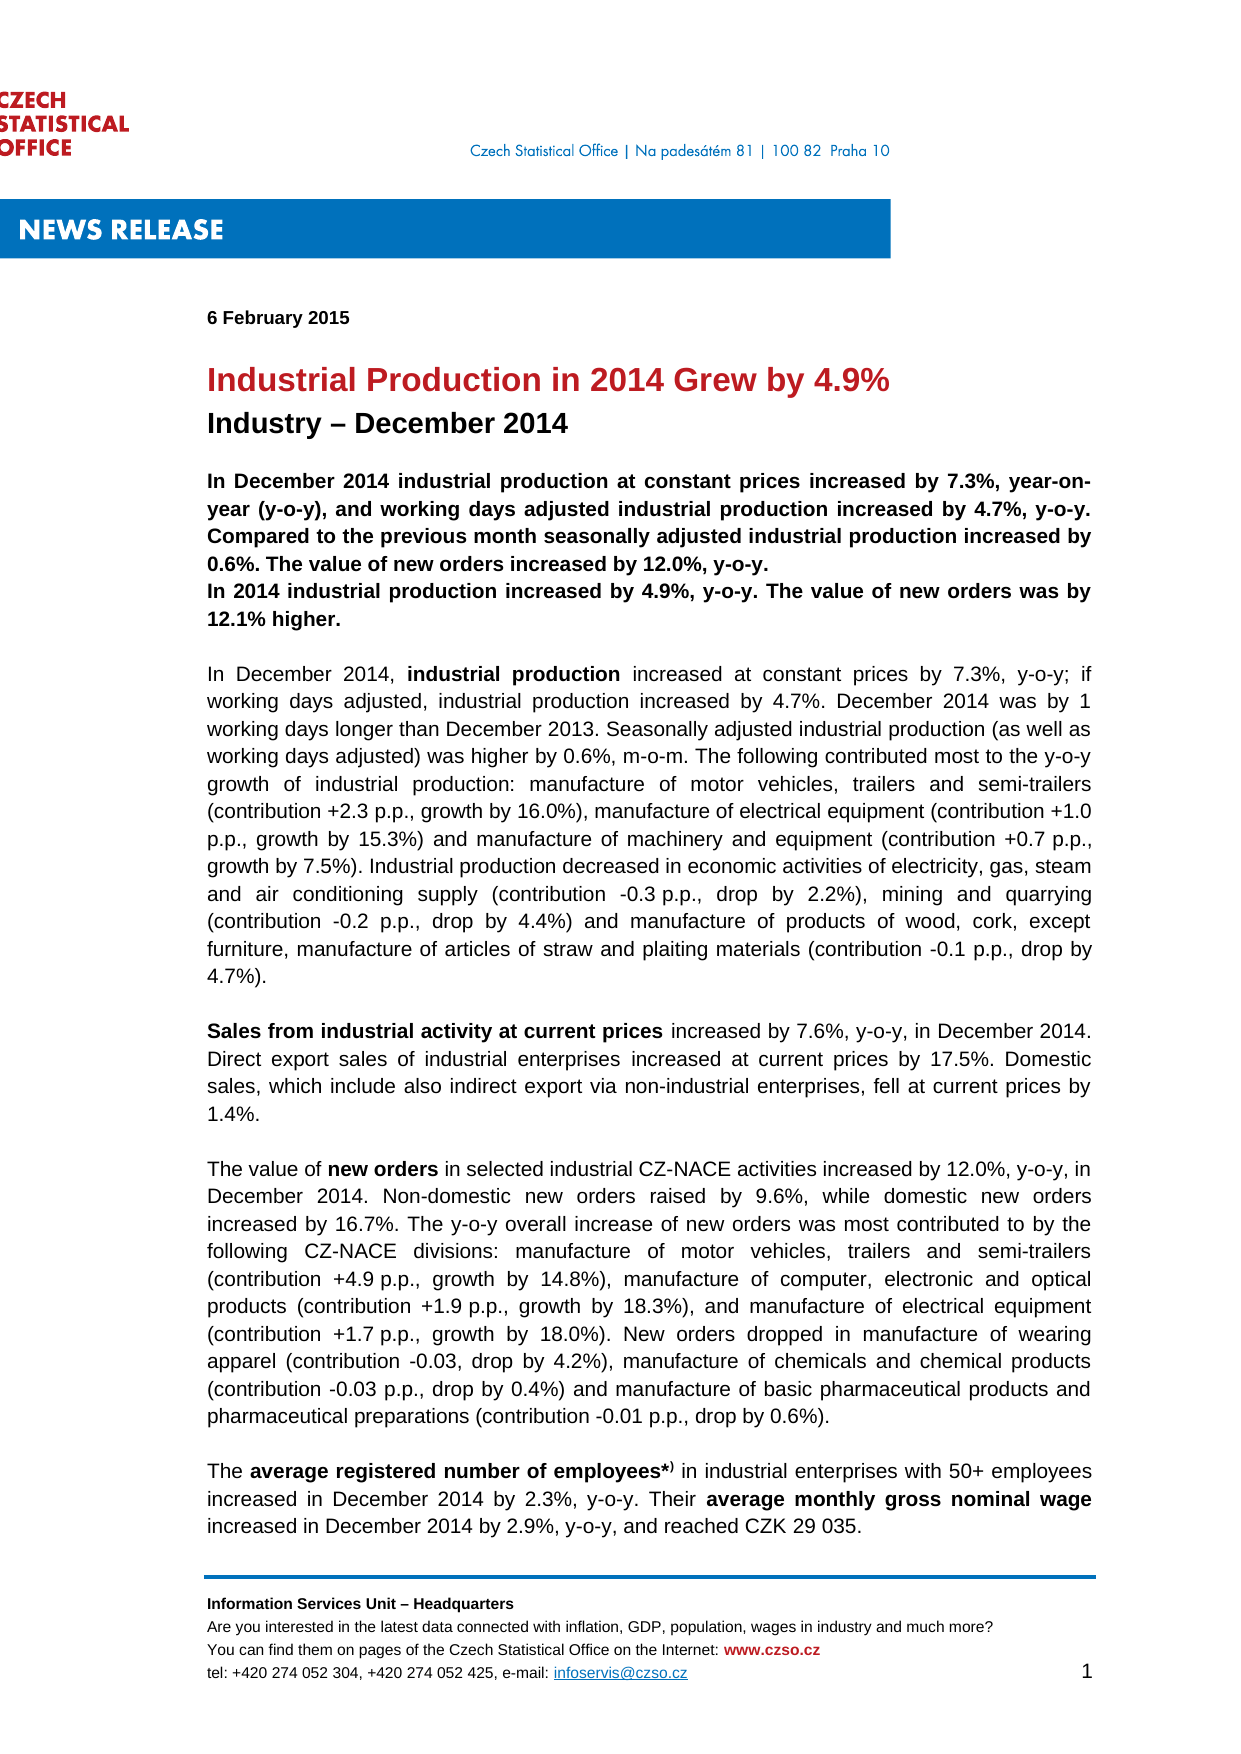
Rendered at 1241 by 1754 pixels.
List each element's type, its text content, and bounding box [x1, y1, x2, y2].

text Industry – December 2014 [207, 407, 1092, 440]
title Industrial Production in 2014 Grew by 4.9% [207, 361, 1092, 398]
text The average registered number of employees*) in industrial enterprises with 50+ employees increased in December 2014 by 2.3%, y-o-y. Their average monthly gross nominal wage increased in December 2014 by 2.9%, y-o-y, and reached CZK 29 035. [207, 1459, 1092, 1538]
text In 2014 industrial production increased by 4.9%, y-o-y. The value of new orders was by 12.1% higher. [207, 579, 1092, 631]
text Sales from industrial activity at current prices increased by 7.6%, y-o-y, in December 2014. Direct export sales of industrial enterprises increased at current prices by 17.5%. Domestic sales, which include also indirect export via non-industrial enterprises, fell at current prices by 1.4%. [207, 1019, 1092, 1126]
text In December 2014 industrial production at constant prices increased by 7.3%, year-on-year (y-o-y), and working days adjusted industrial production increased by 4.7%, y-o-y. Compared to the previous month seasonally adjusted industrial production increased by 0.6%. The value of new orders increased by 12.0%, y-o-y. [207, 469, 1092, 576]
text 6 February 2015 [207, 307, 1092, 329]
text In December 2014, industrial production increased at constant prices by 7.3%, y-o-y; if working days adjusted, industrial production increased by 4.7%. December 2014 was by 1 working days longer than December 2013. Seasonally adjusted industrial production (as well as working days adjusted) was higher by 0.6%, m-o-m. The following contributed most to the y-o-y growth of industrial production: manufacture of motor vehicles, trailers and semi-trailers (contribution +2.3 p.p., growth by 16.0%), manufacture of electrical equipment (contribution +1.0 p.p., growth by 15.3%) and manufacture of machinery and equipment (contribution +0.7 p.p., growth by 7.5%). Industrial production decreased in economic activities of electricity, gas, steam and air conditioning supply (contribution -0.3 p.p., drop by 2.2%), mining and quarrying (contribution -0.2 p.p., drop by 4.4%) and manufacture of products of wood, cork, except furniture, manufacture of articles of straw and plaiting materials (contribution -0.1 p.p., drop by 4.7%). [207, 662, 1092, 988]
text The value of new orders in selected industrial CZ-NACE activities increased by 12.0%, y-o-y, in December 2014. Non-domestic new orders raised by 9.6%, while domestic new orders increased by 16.7%. The y-o-y overall increase of new orders was most contributed to by the following CZ-NACE divisions: manufacture of motor vehicles, trailers and semi-trailers (contribution +4.9 p.p., growth by 14.8%), manufacture of computer, electronic and optical products (contribution +1.9 p.p., growth by 18.3%), and manufacture of electrical equipment (contribution +1.7 p.p., growth by 18.0%). New orders dropped in manufacture of wearing apparel (contribution -0.03, drop by 4.2%), manufacture of chemicals and chemical products (contribution -0.03 p.p., drop by 0.4%) and manufacture of basic pharmaceutical products and pharmaceutical preparations (contribution -0.01 p.p., drop by 0.6%). [207, 1157, 1092, 1428]
